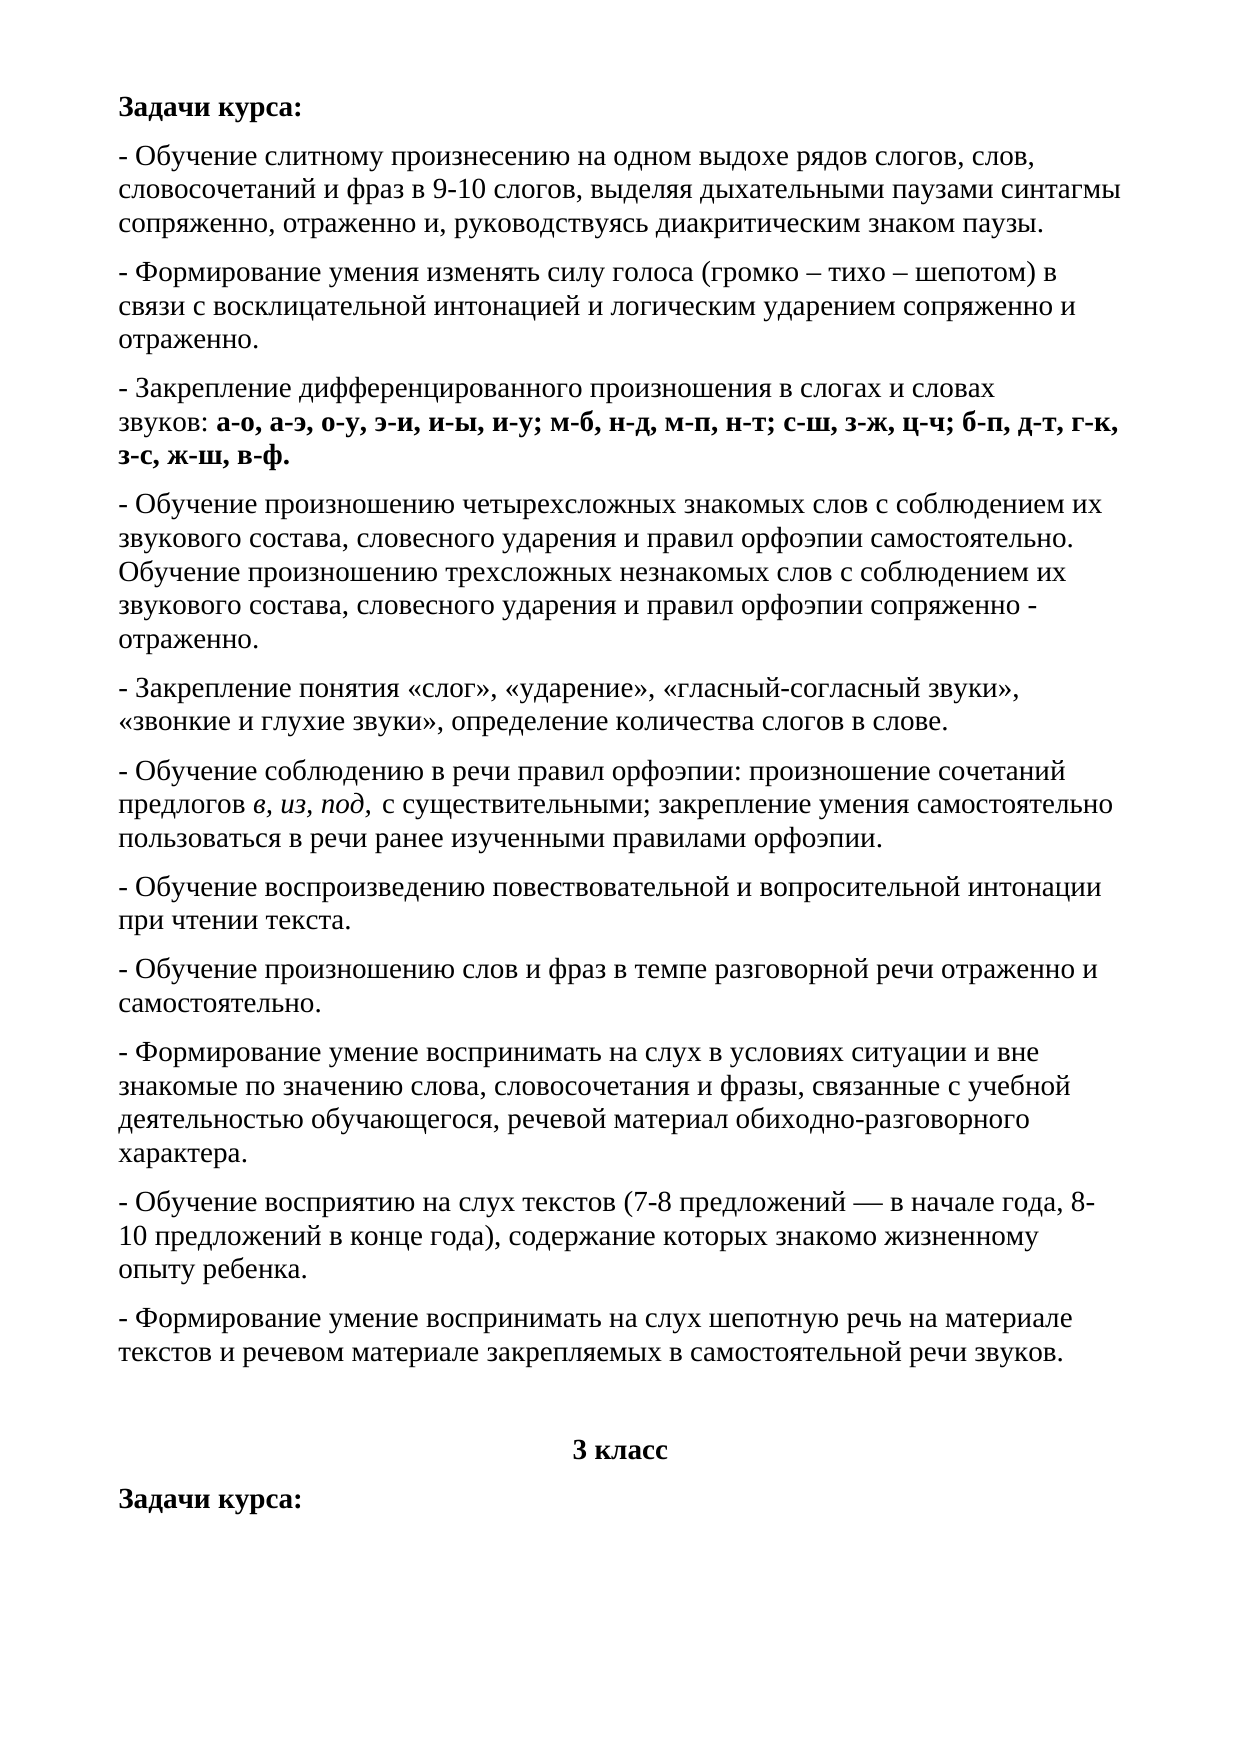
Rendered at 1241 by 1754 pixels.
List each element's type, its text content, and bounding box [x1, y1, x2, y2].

text Задачи курса: [118, 89, 1122, 122]
text - Обучение слитному произнесению на одном выдохе рядов слогов, слов, словосочетаний и фраз в 9-10 слогов, выделяя дыхательными паузами синтагмы сопряженно, отраженно и, руководствуясь диакритическим знаком паузы. [118, 138, 1122, 238]
text 3 класс [118, 1432, 1122, 1466]
text - Формирование умение воспринимать на слух в условиях ситуации и вне знакомые по значению слова, словосочетания и фразы, связанные с учебной деятельностью обучающегося, речевой материал обиходно-разговорного характера. [118, 1034, 1122, 1168]
text - Обучение произношению четырехсложных знакомых слов с соблюдением их звукового состава, словесного ударения и правил орфоэпии самостоятельно. Обучение произношению трехсложных незнакомых слов с соблюдением их звукового состава, словесного ударения и правил орфоэпии сопряженно - отраженно. [118, 487, 1122, 654]
text - Обучение восприятию на слух текстов (7-8 предложений — в начале года, 8-10 предложений в конце года), содержание которых знакомо жизненному опыту ребенка. [118, 1184, 1122, 1285]
text - Обучение соблюдению в речи правил орфоэпии: произношение сочетаний предлогов в, из, под, с существительными; закрепление умения самостоятельно пользоваться в речи ранее изученными правилами орфоэпии. [118, 753, 1122, 853]
text Задачи курса: [118, 1481, 1122, 1515]
text - Обучение воспроизведению повествовательной и вопросительной интонации при чтении текста. [118, 869, 1122, 936]
text - Формирование умения изменять силу голоса (громко – тихо – шепотом) в связи с восклицательной интонацией и логическим ударением сопряженно и отраженно. [118, 254, 1122, 355]
text - Закрепление понятия «слог», «ударение», «гласный-согласный звуки», «звонкие и глухие звуки», определение количества слогов в слове. [118, 670, 1122, 737]
text - Формирование умение воспринимать на слух шепотную речь на материале текстов и речевом материале закрепляемых в самостоятельной речи звуков. [118, 1300, 1122, 1367]
text - Обучение произношению слов и фраз в темпе разговорной речи отраженно и самостоятельно. [118, 952, 1122, 1019]
text - Закрепление дифференцированного произношения в слогах и словах звуков: а-о, а-э, о-у, э-и, и-ы, и-у; м-б, н-д, м-п, н-т; с-ш, з-ж, ц-ч; б-п, д-т, г-к, з-с, ж-ш, в-ф. [118, 370, 1122, 471]
